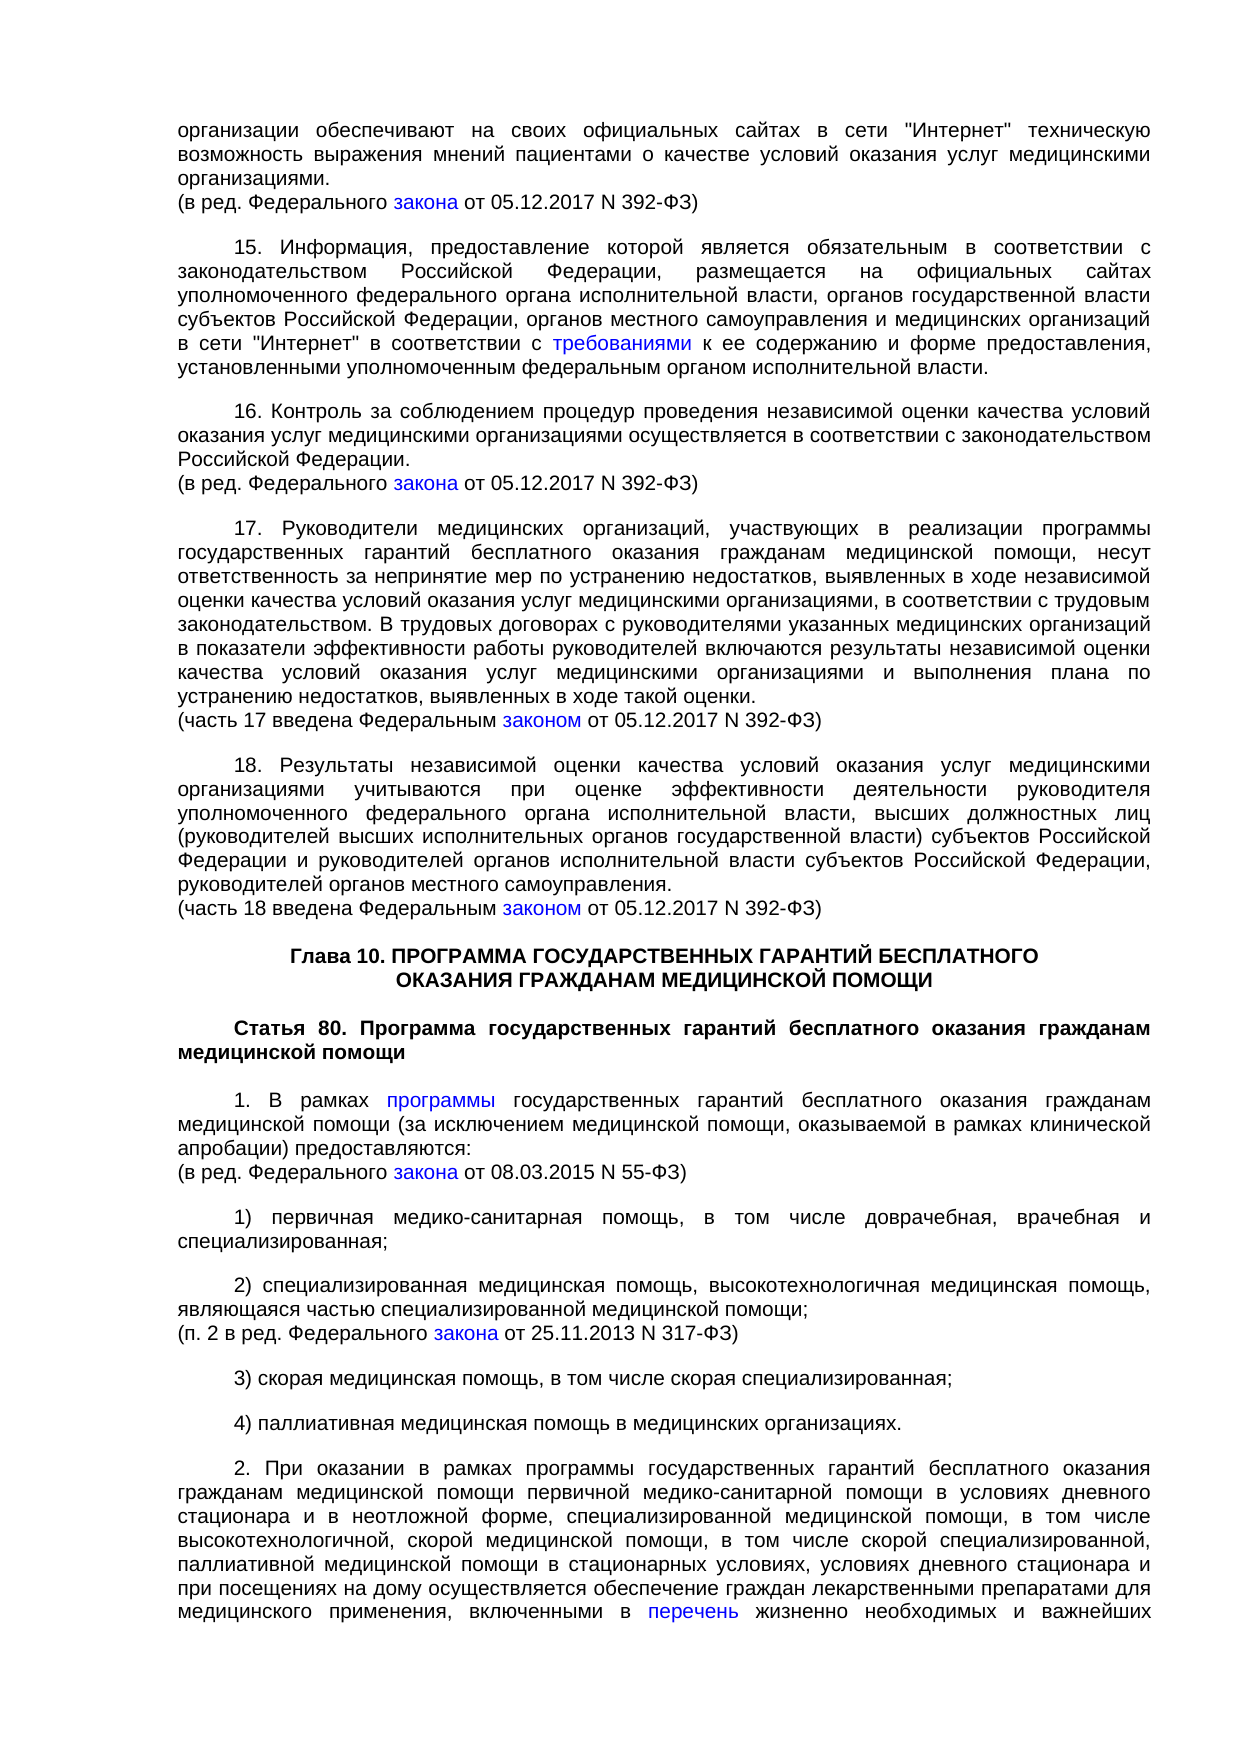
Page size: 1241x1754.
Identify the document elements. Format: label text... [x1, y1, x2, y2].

text 17. Руководители медицинских организаций, участвующих в реализации программы государственных гарантий бесплатного оказания гражданам медицинской помощи, несут ответственность за непринятие мер по устранению недостатков, выявленных в ходе независимой оценки качества условий оказания услуг медицинскими организациями, в соответствии с трудовым законодательством. В трудовых договорах с руководителями указанных медицинских организаций в показатели эффективности работы руководителей включаются результаты независимой оценки качества условий оказания услуг медицинскими организациями и выполнения плана по устранению недостатков, выявленных в ходе такой оценки. [177, 516, 1152, 708]
text 1. В рамках программы государственных гарантий бесплатного оказания гражданам медицинской помощи (за исключением медицинской помощи, оказываемой в рамках клинической апробации) предоставляются: [177, 1088, 1152, 1160]
text 16. Контроль за соблюдением процедур проведения независимой оценки качества условий оказания услуг медицинскими организациями осуществляется в соответствии с законодательством Российской Федерации. [177, 399, 1152, 471]
text (в ред. Федерального закона от 05.12.2017 N 392-ФЗ) [177, 471, 1152, 495]
text 2) специализированная медицинская помощь, высокотехнологичная медицинская помощь, являющаяся частью специализированной медицинской помощи; [177, 1273, 1152, 1321]
title Глава 10. ПРОГРАММА ГОСУДАРСТВЕННЫХ ГАРАНТИЙ БЕСПЛАТНОГО [177, 944, 1152, 968]
text (п. 2 в ред. Федерального закона от 25.11.2013 N 317-ФЗ) [177, 1321, 1152, 1345]
title ОКАЗАНИЯ ГРАЖДАНАМ МЕДИЦИНСКОЙ ПОМОЩИ [177, 968, 1152, 992]
text (в ред. Федерального закона от 08.03.2015 N 55-ФЗ) [177, 1160, 1152, 1184]
text 15. Информация, предоставление которой является обязательным в соответствии с законодательством Российской Федерации, размещается на официальных сайтах уполномоченного федерального органа исполнительной власти, органов государственной власти субъектов Российской Федерации, органов местного самоуправления и медицинских организаций в сети "Интернет" в соответствии с требованиями к ее содержанию и форме предоставления, установленными уполномоченным федеральным органом исполнительной власти. [177, 235, 1152, 378]
title Статья 80. Программа государственных гарантий бесплатного оказания гражданам медицинской помощи [177, 1016, 1152, 1064]
text 4) паллиативная медицинская помощь в медицинских организациях. [177, 1411, 1152, 1435]
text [177, 118, 1152, 190]
text 18. Результаты независимой оценки качества условий оказания услуг медицинскими организациями учитываются при оценке эффективности деятельности руководителя уполномоченного федерального органа исполнительной власти, высших должностных лиц (руководителей высших исполнительных органов государственной власти) субъектов Российской Федерации и руководителей органов исполнительной власти субъектов Российской Федерации, руководителей органов местного самоуправления. [177, 752, 1152, 896]
text (часть 18 введена Федеральным законом от 05.12.2017 N 392-ФЗ) [177, 896, 1152, 920]
text (в ред. Федерального закона от 05.12.2017 N 392-ФЗ) [177, 190, 1152, 214]
text 3) скорая медицинская помощь, в том числе скорая специализированная; [177, 1366, 1152, 1390]
text (часть 17 введена Федеральным законом от 05.12.2017 N 392-ФЗ) [177, 708, 1152, 732]
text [177, 1456, 1152, 1623]
text 1) первичная медико-санитарная помощь, в том числе доврачебная, врачебная и специализированная; [177, 1204, 1152, 1252]
